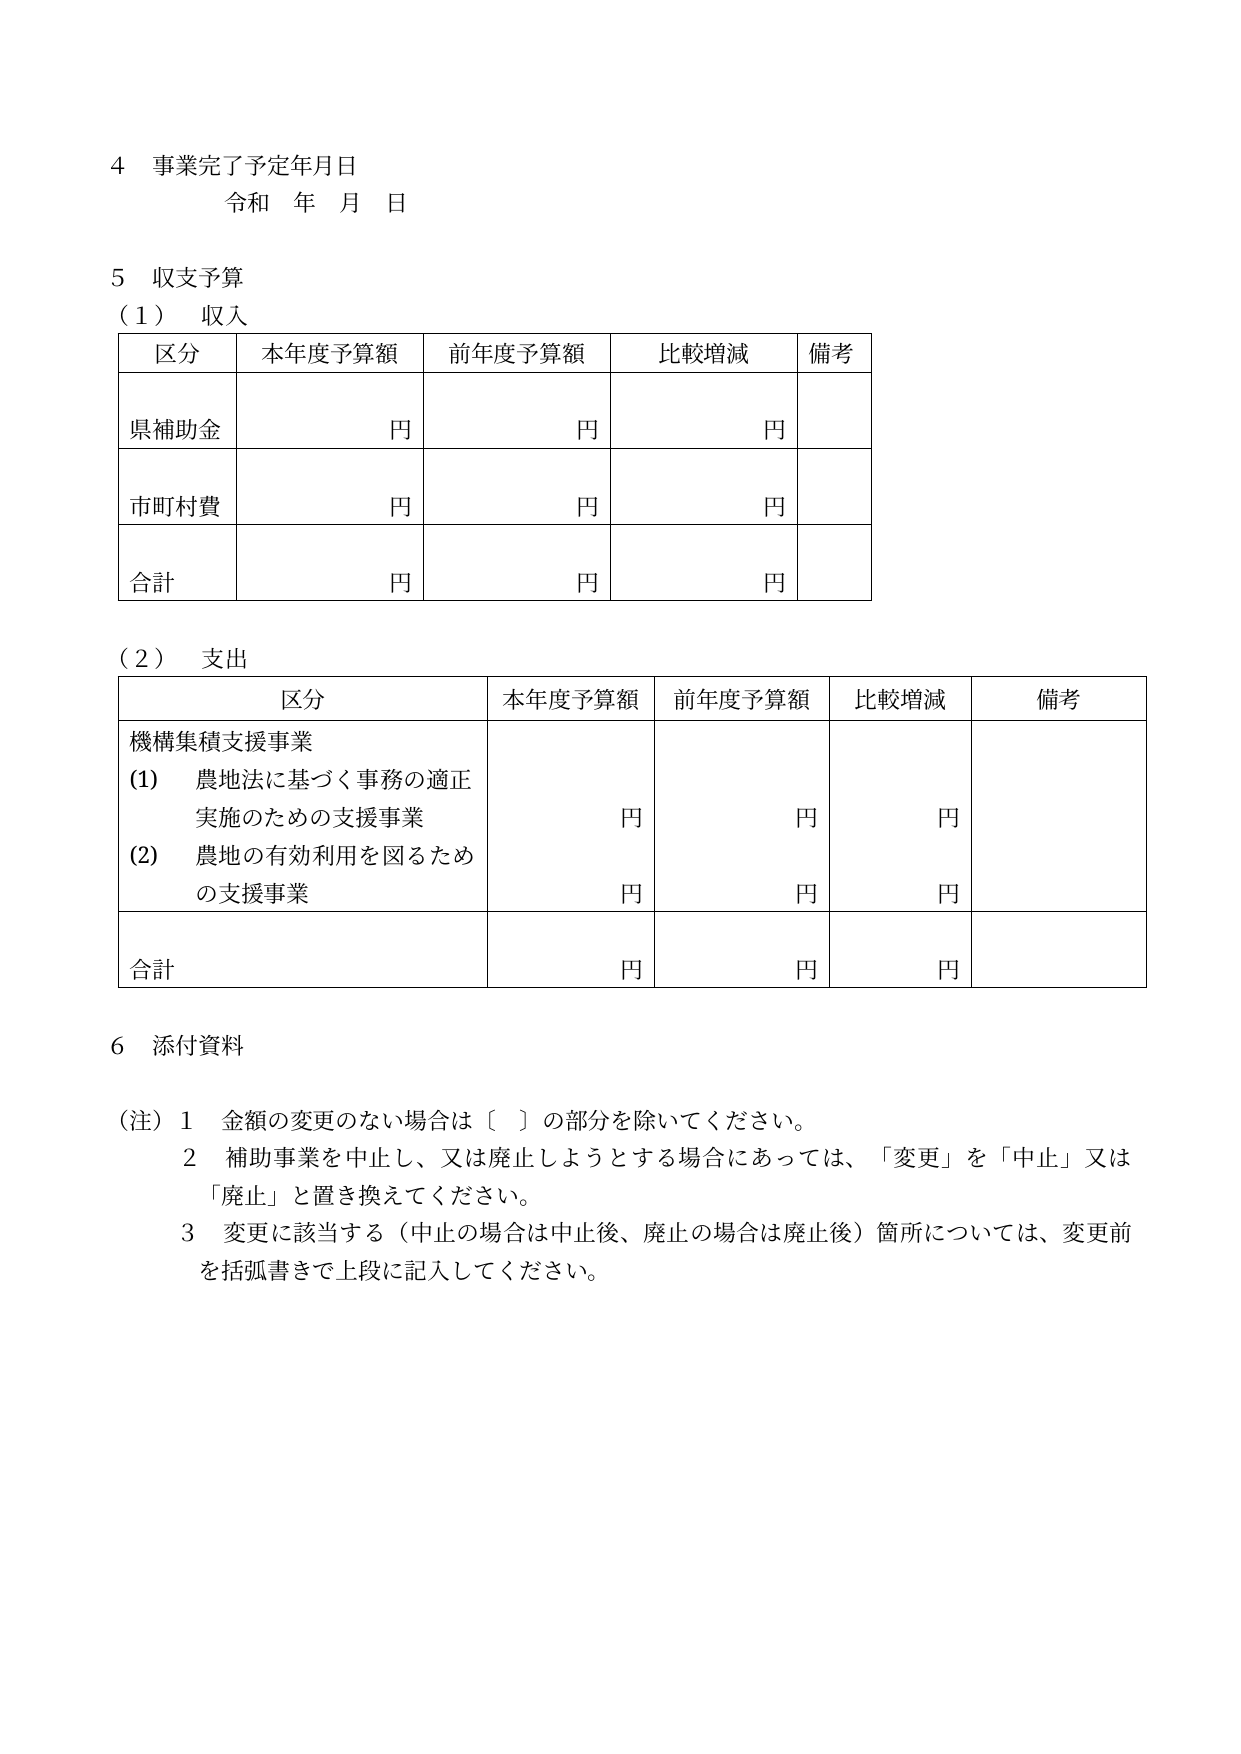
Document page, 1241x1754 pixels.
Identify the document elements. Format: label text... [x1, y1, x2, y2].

text （２） 支出 [106, 638, 1134, 676]
table_cell 円 [611, 449, 797, 524]
table_cell 円 [830, 912, 971, 987]
table_cell 円 [237, 373, 423, 448]
table_cell [655, 721, 829, 759]
table_cell 円 [830, 835, 971, 911]
table_header 比較増減 [611, 334, 797, 372]
table_header 本年度予算額 [237, 334, 423, 372]
table_cell 円 [237, 449, 423, 524]
table_cell 農地法に基づく事務の適正実施のための支援事業 [184, 759, 487, 835]
table_cell 円 [488, 912, 654, 987]
table_cell 円 [655, 835, 829, 911]
table_cell [798, 373, 871, 448]
text ３ 変更に該当する（中止の場合は中止後、廃止の場合は廃止後）箇所については、変更前を括弧書きで上段に記入してください。 [106, 1213, 1134, 1288]
table_cell 市町村費 [119, 449, 236, 524]
text ４ 事業完了予定年月日 [106, 146, 1240, 183]
text ６ 添付資料 [106, 1026, 1134, 1063]
table_cell 農地の有効利用を図るための支援事業 [184, 835, 487, 911]
table_cell [972, 912, 1146, 987]
table_header 前年度予算額 [655, 677, 829, 720]
text 令和 年 月 日 [224, 183, 1240, 221]
table_cell (2) [119, 835, 184, 911]
table_header 本年度予算額 [488, 677, 654, 720]
table_header 区分 [119, 677, 487, 720]
table_cell 円 [424, 373, 610, 448]
table_cell 県補助金 [119, 373, 236, 448]
table_cell 円 [424, 525, 610, 600]
table_header 比較増減 [830, 677, 971, 720]
table_cell 円 [611, 525, 797, 600]
table_cell 円 [830, 759, 971, 835]
table_cell 円 [424, 449, 610, 524]
table_cell 円 [655, 912, 829, 987]
table_cell [830, 721, 971, 759]
table_cell 合計 [119, 912, 487, 987]
table_header 備考 [798, 334, 871, 372]
text ２ 補助事業を中止し、又は廃止しようとする場合にあっては、「変更」を「中止」又は「廃止」と置き換えてください。 [106, 1138, 1134, 1213]
table_cell 円 [611, 373, 797, 448]
table_cell (1) [119, 759, 184, 835]
table_header 備考 [972, 677, 1146, 720]
table_cell 合計 [119, 525, 236, 600]
table_header 区分 [119, 334, 236, 372]
table_cell [488, 721, 654, 759]
text ５ 収支予算 [106, 258, 1134, 296]
table_cell [798, 449, 871, 524]
table_cell 円 [488, 835, 654, 911]
table_cell 円 [237, 525, 423, 600]
table_cell 円 [488, 759, 654, 835]
table_cell 円 [655, 759, 829, 835]
table_cell [972, 721, 1146, 911]
text （注）１ 金額の変更のない場合は〔 〕の部分を除いてください。 [106, 1101, 1134, 1138]
table_cell [798, 525, 871, 600]
table_cell 機構集積支援事業 [119, 721, 487, 759]
table_header 前年度予算額 [424, 334, 610, 372]
text （１） 収入 [106, 296, 1134, 333]
